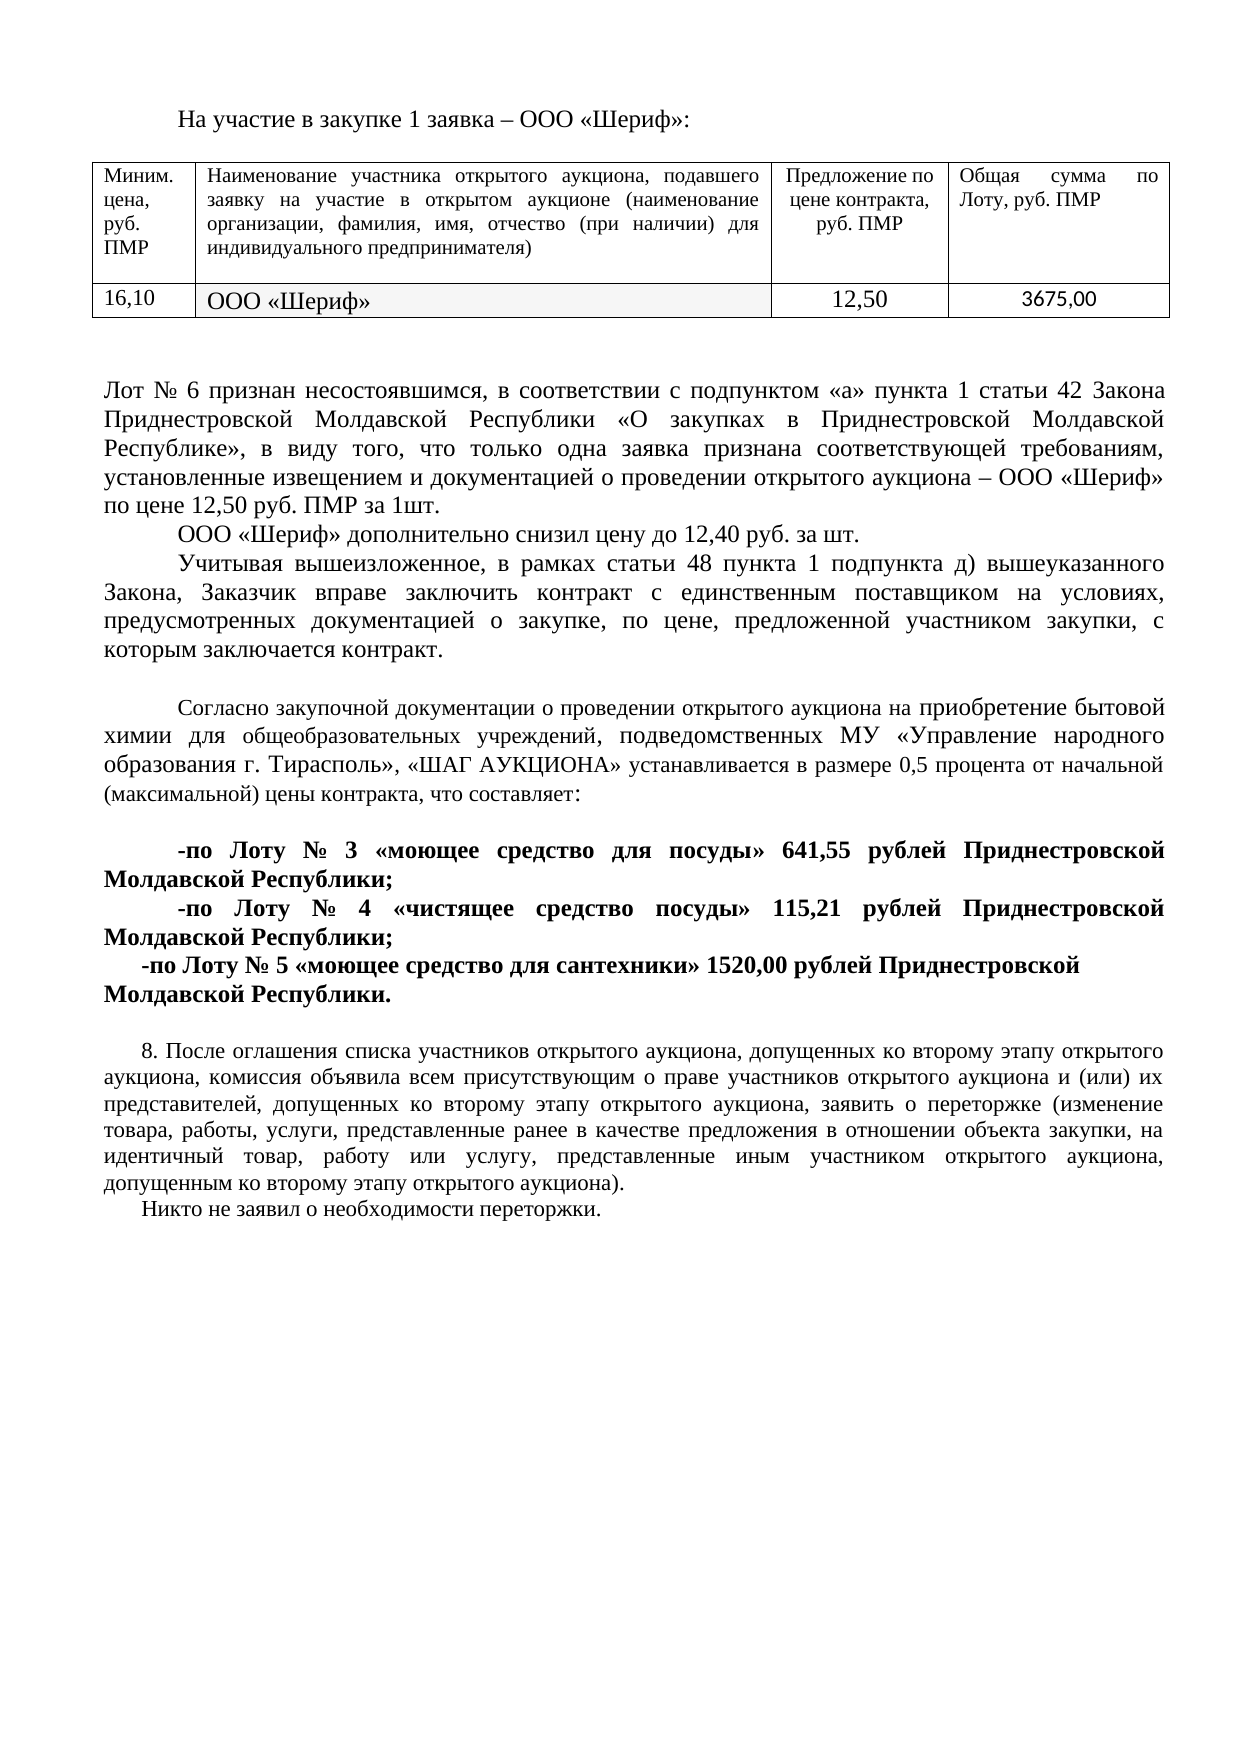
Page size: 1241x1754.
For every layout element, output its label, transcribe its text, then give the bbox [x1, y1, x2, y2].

text Лот № 6 признан несостоявшимся, в соответствии с подпунктом «а» пункта 1 статьи 42 Закона Приднестровской Молдавской Республики «О закупках в Приднестровской Молдавской Республике», в виду того, что только одна заявка признана соответствующей требованиям, установленные извещением и документацией о проведении открытого аукциона – ООО «Шериф» по цене 12,50 руб. ПМР за 1шт. [103, 376, 1165, 519]
text Согласно закупочной документации о проведении открытого аукциона на приобретение бытовой химии для общеобразовательных учреждений, подведомственных МУ «Управление народного образования г. Тирасполь», «ШАГ АУКЦИОНА» устанавливается в размере 0,5 процента от начальной (максимальной) цены контракта, что составляет: [103, 692, 1165, 807]
table_cell 3675,00 [949, 284, 1169, 317]
text На участие в закупке 1 заявка – ООО «Шериф»: [103, 104, 1165, 132]
text Никто не заявил о необходимости переторжки. [103, 1195, 1165, 1221]
text 8. После оглашения списка участников открытого аукциона, допущенных ко второму этапу открытого аукциона, комиссия объявила всем присутствующим о праве участников открытого аукциона и (или) их представителей, допущенных ко второму этапу открытого аукциона, заявить о переторжке (изменение товара, работы, услуги, представленные ранее в качестве предложения в отношении объекта закупки, на идентичный товар, работу или услугу, представленные иным участником открытого аукциона, допущенным ко второму этапу открытого аукциона). [103, 1037, 1165, 1195]
table_header Предложение по цене контракта, руб. ПМР [772, 163, 948, 283]
text -по Лоту № 3 «моющее средство для посуды» 641,55 рублей Приднестровской Молдавской Республики; [103, 836, 1165, 893]
table_cell ООО «Шериф» [196, 284, 771, 317]
table_header Миним.цена, руб. ПМР [93, 163, 195, 283]
text -по Лоту № 4 «чистящее средство посуды» 115,21 рублей Приднестровской Молдавской Республики; [103, 893, 1165, 951]
text -по Лоту № 5 «моющее средство для сантехники» 1520,00 рублей Приднестровской Молдавской Республики. [103, 951, 1165, 1008]
table_cell 12,50 [772, 284, 948, 317]
text ООО «Шериф» дополнительно снизил цену до 12,40 руб. за шт. [103, 519, 1165, 548]
table_cell 16,10 [93, 284, 195, 317]
table_header Общая сумма по Лоту, руб. ПМР [949, 163, 1169, 283]
text Учитывая вышеизложенное, в рамках статьи 48 пункта 1 подпункта д) вышеуказанного Закона, Заказчик вправе заключить контракт с единственным поставщиком на условиях, предусмотренных документацией о закупке, по цене, предложенной участником закупки, с которым заключается контракт. [103, 548, 1165, 663]
